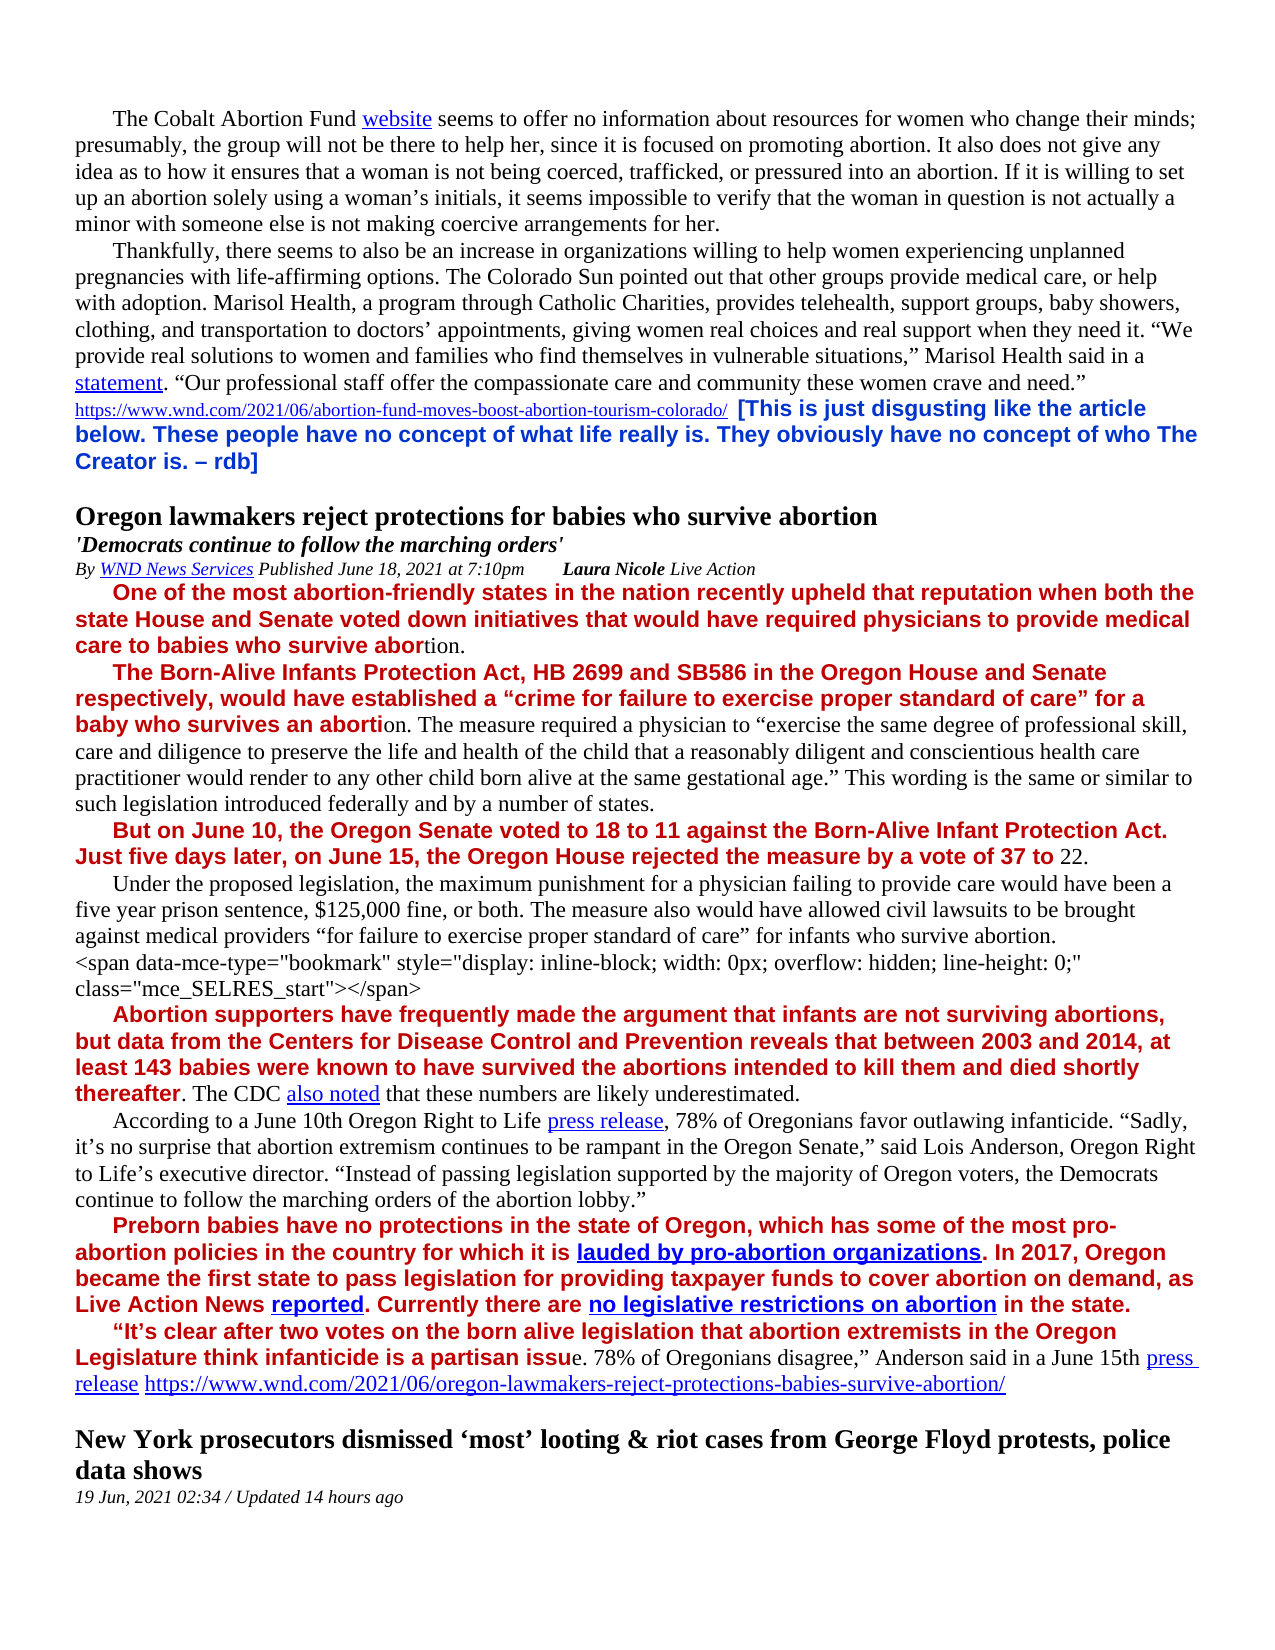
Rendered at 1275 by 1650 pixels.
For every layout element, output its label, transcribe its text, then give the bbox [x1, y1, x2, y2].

text The Born-Alive Infants Protection Act, HB 2699 and SB586 in the Oregon House and Senate respectively, would have established a “crime for failure to exercise proper standard of care” for a baby who survives an abortion. The measure required a physician to “exercise the same degree of professional skill, care and diligence to preserve the life and health of the child that a reasonably diligent and conscientious health care practitioner would render to any other child born alive at the same gestational age.” This wording is the same or similar to such legislation introduced federally and by a number of states. [75, 1133, 1200, 1291]
text Under the proposed legislation, the maximum punishment for a physician failing to provide care would have been a five year prison sentence, $125,000 fine, or both. The measure also would have allowed civil lawsuits to be brought against medical providers “for failure to exercise proper standard of care” for infants who survive abortion. [75, 1344, 1200, 1423]
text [75, 105, 1200, 158]
text A 1988 Guttmacher study found that only two percent of women who sought late-term abortions did so because of a health problem with the baby. Another Guttmacher study, published in 2013, said, “[D]ata suggest that most women seeking later terminations are not doing so for reasons of fetal anomaly or life endangerment.” Pro-abortion researcher Diana Greene Foster also stated, according to a report from the Congressional Research Service, that abortions for fetal abnormalities “make up a small minority of later abortion.” In addition, a 2010 paper from Julia Steinberg, of the pro-abortion Bixby Center for Global Reproductive Health, said, “Research suggests that the overwhelming majority of women having later abortions do so for reasons other than fetal anomaly (Drey et al., 2006; Finer et al., 2005, 2006; Foster et al., 2008).” Not only are these situations rare, but abortion is not necessary to protect the life of the mother late in pregnancy because a preterm delivery is faster and safer, and both mother and child might be saved. In addition, a study from Duke found that parents who chose abortion for their child because of a prenatal diagnosis had worse mental health outcomes than parents who chose to carry to term. Women who come to Cobalt for abortions don’t receive any money themselves; it’s given directly to the abortion facility, and Cobalt sometimes doesn’t even know the women’s full names. Cobalt spent over $200,000 on abortions last year alone, but it is unclear what happens to the money if Cobalt pays the clinic and the woman changes her mind and doesn’t have the abortion while still needing help with her pregnancy. The Cobalt Abortion Fund website seems to offer no information about resources for women who change their minds; presumably, the group will not be there to help her, since it is focused on promoting abortion. It also does not give any idea as to how it ensures that a woman is not being coerced, trafficked, or pressured into an abortion. If it is willing to set up an abortion solely using a woman’s initials, it seems impossible to verify that the woman in question is not actually a minor with someone else is not making coercive arrangements for her. Thankfully, there seems to also be an increase in organizations willing to help women experiencing unplanned pregnancies with life-affirming options. The Colorado Sun pointed out that other groups provide medical care, or help with adoption. Marisol Health, a program through Catholic Charities, provides telehealth, support groups, baby showers, clothing, and transportation to doctors’ appointments, giving women real choices and real support when they need it. “We provide real solutions to women and families who find themselves in vulnerable situations,” Marisol Health said in a statement. “Our professional staff offer the compassionate care and community these women crave and need.” [75, 158, 1200, 869]
text One of the most abortion-friendly states in the nation recently upheld that reputation when both the state House and Senate voted down initiatives that would have required physicians to provide medical care to babies who survive abortion. [75, 1054, 1200, 1133]
text By WND News Services Published June 18, 2021 at 7:10pm Laura Nicole Live Action [75, 1032, 1200, 1054]
text <span data-mce-type="bookmark" style="display: inline-block; width: 0px; overflow: hidden; line-height: 0;" class="mce_SELRES_start"></span> [75, 1423, 1200, 1476]
text Oregon lawmakers reject protections for babies who survive abortion [75, 975, 1200, 1006]
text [75, 1476, 1200, 1528]
text 'Democrats continue to follow the marching orders' [75, 1006, 1200, 1032]
text But on June 10, the Oregon Senate voted to 18 to 11 against the Born-Alive Infant Protection Act. Just five days later, on June 15, the Oregon House rejected the measure by a vote of 37 to 22. [75, 1291, 1200, 1344]
text https://www.wnd.com/2021/06/abortion-fund-moves-boost-abortion-tourism-colorado/ [This is just disgusting like the article below. These people have no concept of what life really is. They obviously have no concept of who The Creator is. – rdb] [75, 869, 1200, 948]
